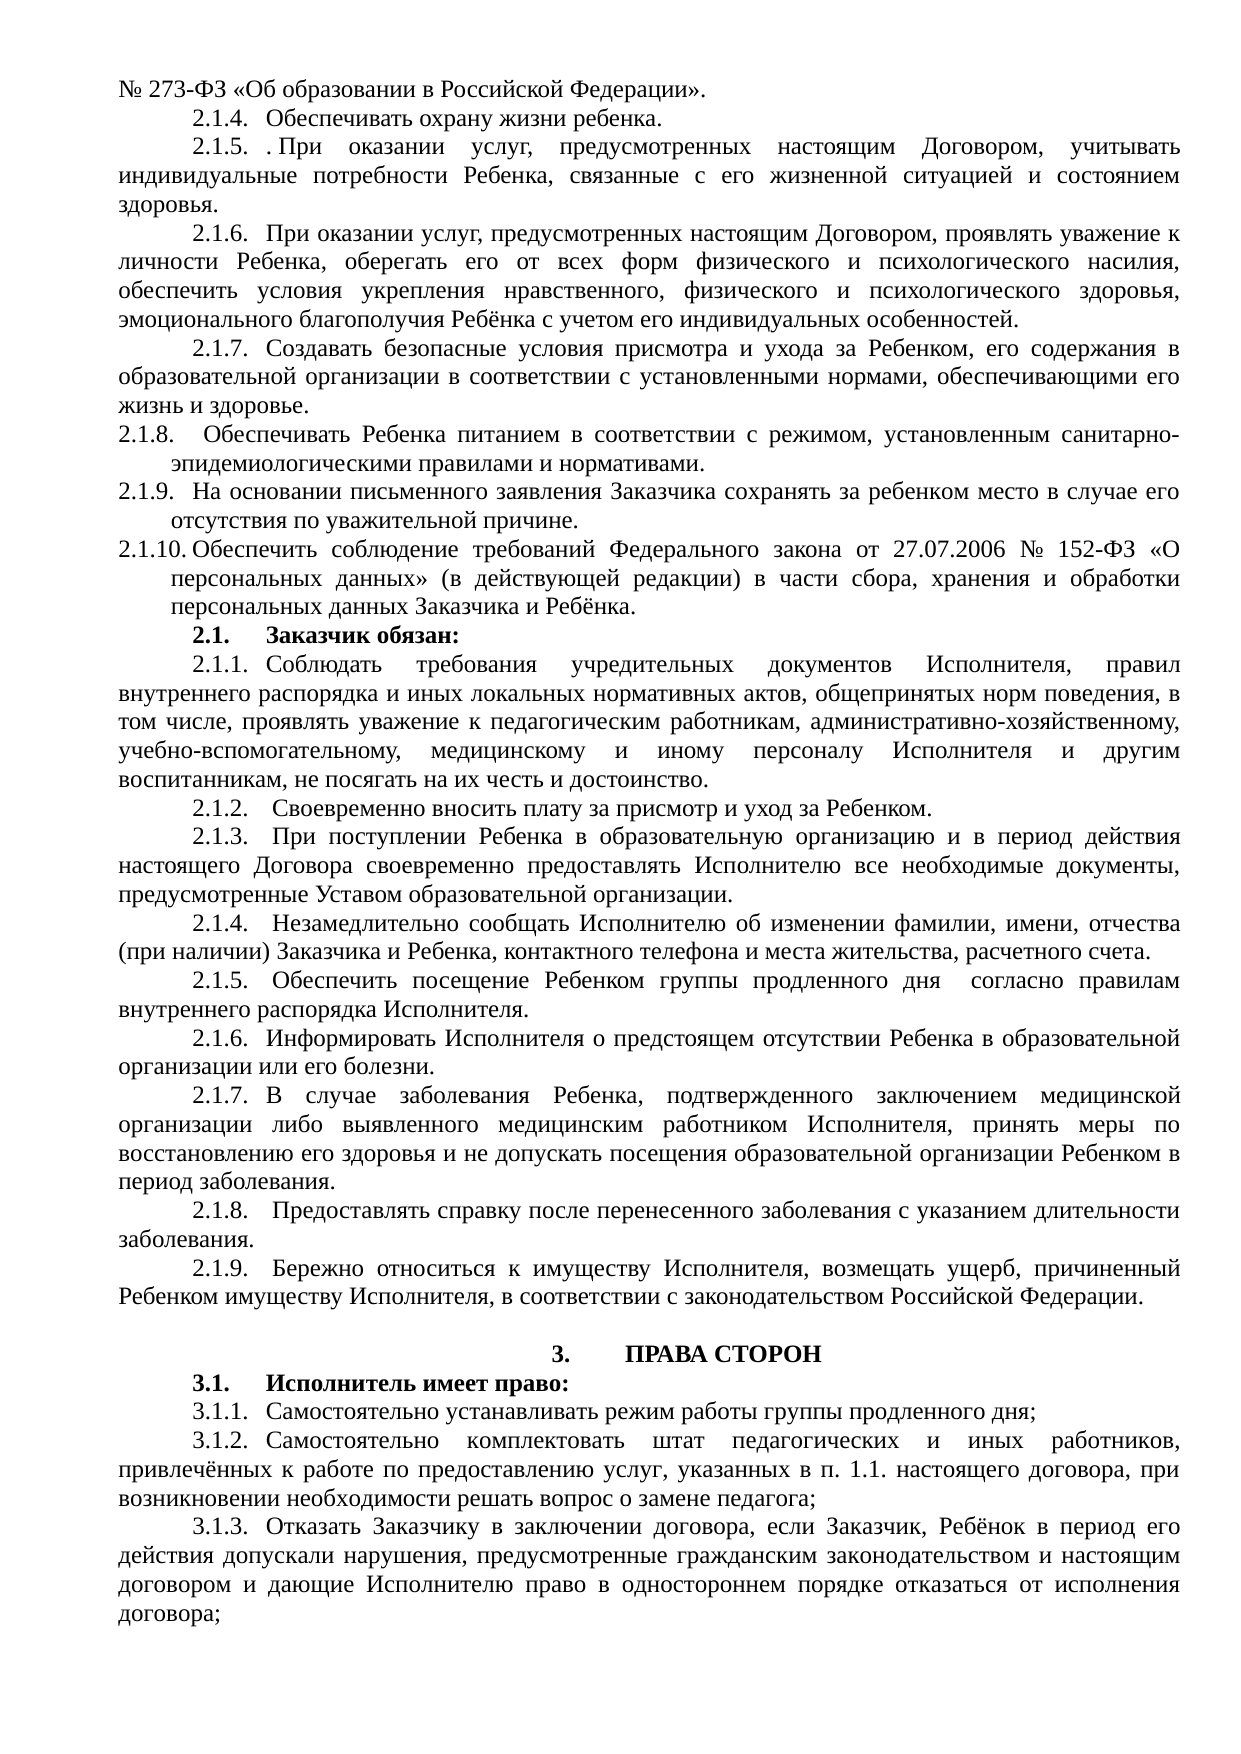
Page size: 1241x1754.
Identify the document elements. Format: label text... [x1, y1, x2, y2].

list Самостоятельно комплектовать штат педагогических и иных работников, привлечённых к работе по предоставлению услуг, указанных в п. 1.1. настоящего договора, при возникновении необходимости решать вопрос о замене педагога; [118, 1425, 1181, 1511]
list Исполнитель имеет право: [118, 1368, 1181, 1396]
list Предоставлять справку после перенесенного заболевания с указанием длительности заболевания. [118, 1195, 1181, 1253]
list Соблюдать требования учредительных документов Исполнителя, правил внутреннего распорядка и иных локальных нормативных актов, общепринятых норм поведения, в том числе, проявлять уважение к педагогическим работникам, административно-хозяйственному, учебно-вспомогательному, медицинскому и иному персоналу Исполнителя и другим воспитанникам, не посягать на их честь и достоинство. [118, 649, 1181, 793]
list При поступлении Ребенка в образовательную организацию и в период действия настоящего Договора своевременно предоставлять Исполнителю все необходимые документы, предусмотренные Уставом образовательной организации. [118, 821, 1181, 908]
list Бережно относиться к имуществу Исполнителя, возмещать ущерб, причиненный Ребенком имуществу Исполнителя, в соответствии с законодательством Российской Федерации. [118, 1253, 1181, 1310]
list Информировать Исполнителя о предстоящем отсутствии Ребенка в образовательной организации или его болезни. [118, 1023, 1181, 1080]
list При оказании услуг, предусмотренных настоящим Договором, проявлять уважение к личности Ребенка, оберегать его от всех форм физического и психологического насилия, обеспечить условия укрепления нравственного, физического и психологического здоровья, эмоционального благополучия Ребёнка с учетом его индивидуальных особенностей. [118, 218, 1181, 333]
list Обеспечить посещение Ребенком группы продленного дня согласно правилам внутреннего распорядка Исполнителя. [118, 965, 1181, 1023]
list ПРАВА СТОРОН [118, 1339, 1181, 1368]
list Обеспечить соблюдение требований Федерального закона от 27.07.2006 № 152-ФЗ «О персональных данных» (в действующей редакции) в части сбора, хранения и обработки персональных данных Заказчика и Ребёнка. [118, 534, 1181, 620]
list Отказать Заказчику в заключении договора, если Заказчик, Ребёнок в период его действия допускали нарушения, предусмотренные гражданским законодательством и настоящим договором и дающие Исполнителю право в одностороннем порядке отказаться от исполнения договора; [118, 1511, 1181, 1626]
list На основании письменного заявления Заказчика сохранять за ребенком место в случае его отсутствия по уважительной причине. [118, 476, 1181, 534]
list Создавать безопасные условия присмотра и ухода за Ребенком, его содержания в образовательной организации в соответствии с установленными нормами, обеспечивающими его жизнь и здоровье. [118, 333, 1181, 419]
list Обеспечивать Ребенка питанием в соответствии с режимом, установленным санитарно-эпидемиологическими правилами и нормативами. [118, 419, 1181, 476]
list Самостоятельно устанавливать режим работы группы продленного дня; [118, 1396, 1181, 1425]
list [118, 74, 1181, 103]
list В случае заболевания Ребенка, подтвержденного заключением медицинской организации либо выявленного медицинским работником Исполнителя, принять меры по восстановлению его здоровья и не допускать посещения образовательной организации Ребенком в период заболевания. [118, 1080, 1181, 1195]
list Своевременно вносить плату за присмотр и уход за Ребенком. [118, 793, 1181, 821]
list . При оказании услуг, предусмотренных настоящим Договором, учитывать индивидуальные потребности Ребенка, связанные с его жизненной ситуацией и состоянием здоровья. [118, 131, 1181, 218]
list Заказчик обязан: [118, 620, 1181, 649]
list Обеспечивать охрану жизни ребенка. [118, 103, 1181, 131]
list Незамедлительно сообщать Исполнителю об изменении фамилии, имени, отчества (при наличии) Заказчика и Ребенка, контактного телефона и места жительства, расчетного счета. [118, 908, 1181, 965]
